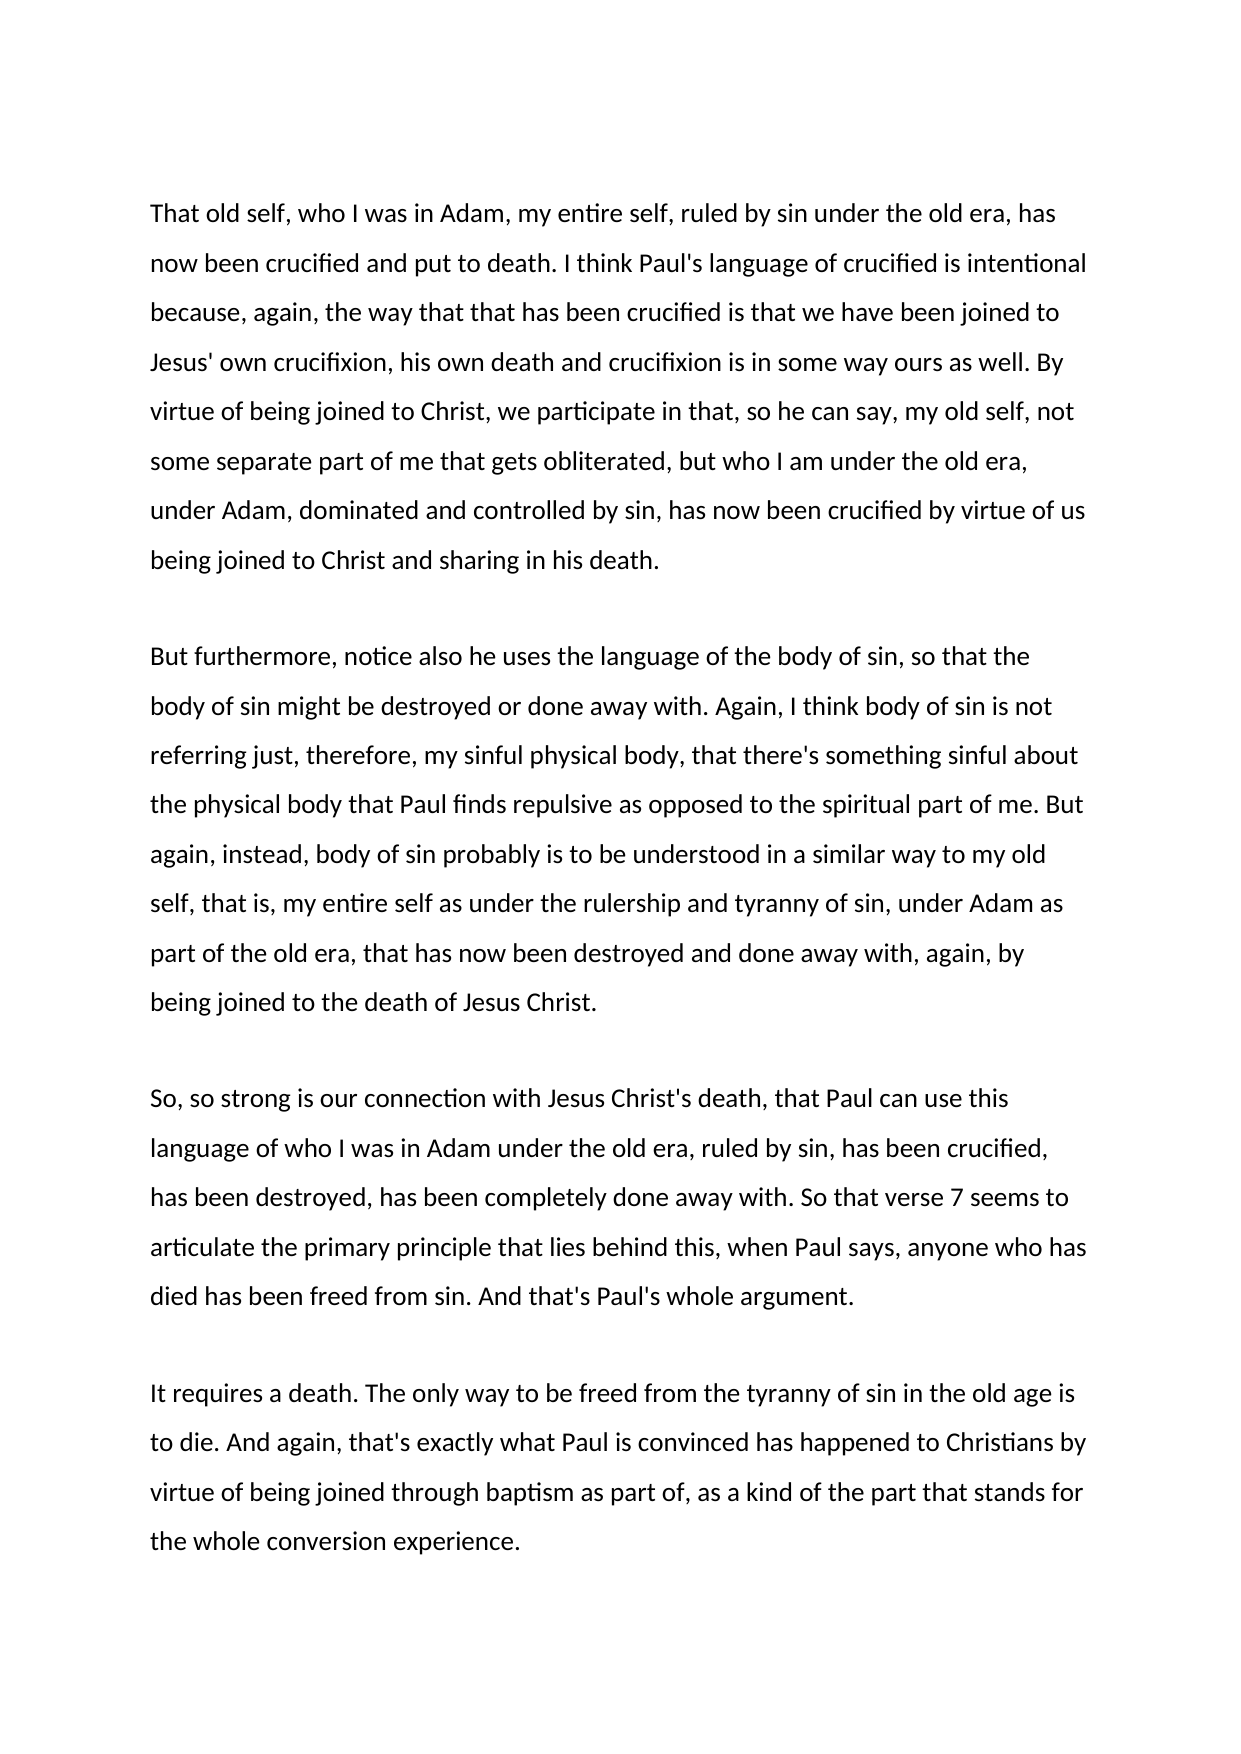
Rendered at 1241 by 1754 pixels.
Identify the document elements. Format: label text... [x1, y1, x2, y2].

text It requires a death. The only way to be freed from the tyranny of sin in the old age is to die. And again, that's exactly what Paul is convinced has happened to Christians by virtue of being joined through baptism as part of, as a kind of the part that stands for the whole conversion experience. [150, 1376, 1090, 1557]
text But furthermore, notice also he uses the language of the body of sin, so that the body of sin might be destroyed or done away with. Again, I think body of sin is not referring just, therefore, my sinful physical body, that there's something sinful about the physical body that Paul finds repulsive as opposed to the spiritual part of me. But again, instead, body of sin probably is to be understood in a similar way to my old self, that is, my entire self as under the rulership and tyranny of sin, under Adam as part of the old era, that has now been destroyed and done away with, again, by being joined to the death of Jesus Christ. [150, 639, 1090, 1018]
text That old self, who I was in Adam, my entire self, ruled by sin under the old era, has now been crucified and put to death. I think Paul's language of crucified is intentional because, again, the way that that has been crucified is that we have been joined to Jesus' own crucifixion, his own death and crucifixion is in some way ours as well. By virtue of being joined to Christ, we participate in that, so he can say, my old self, not some separate part of me that gets obliterated, but who I am under the old era, under Adam, dominated and controlled by sin, has now been crucified by virtue of us being joined to Christ and sharing in his death. [150, 197, 1090, 576]
text So, so strong is our connection with Jesus Christ's death, that Paul can use this language of who I was in Adam under the old era, ruled by sin, has been crucified, has been destroyed, has been completely done away with. So that verse 7 seems to articulate the primary principle that lies behind this, when Paul says, anyone who has died has been freed from sin. And that's Paul's whole argument. [150, 1082, 1090, 1313]
